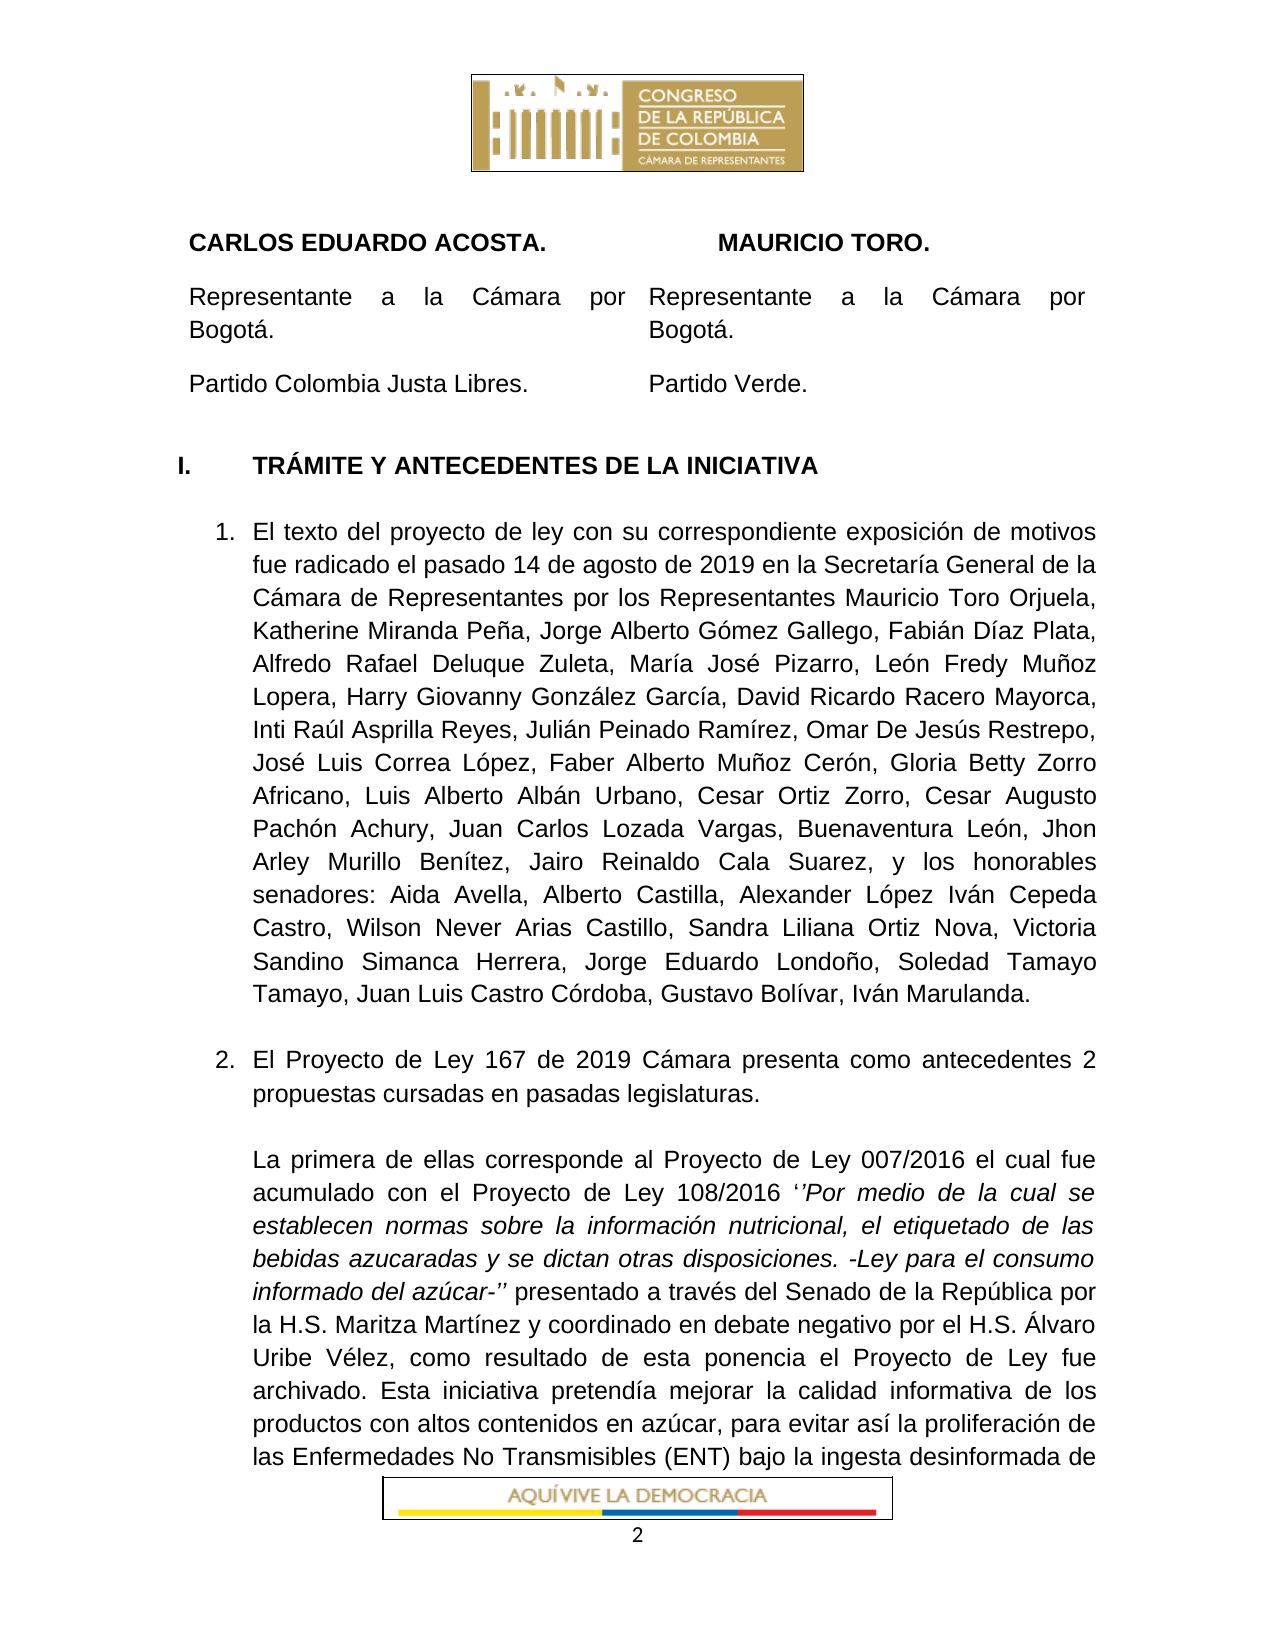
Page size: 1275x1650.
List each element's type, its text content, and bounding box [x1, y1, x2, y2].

table_header _______________________________ MAURICIO TORO. Representante a la Cámara por Bogotá. Partido Verde. [637, 228, 1097, 422]
list El texto del proyecto de ley con su correspondiente exposición de motivos fue radicado el pasado 14 de agosto de 2019 en la Secretaría General de la Cámara de Representantes por los Representantes Mauricio Toro Orjuela, Katherine Miranda Peña, Jorge Alberto Gómez Gallego, Fabián Díaz Plata, Alfredo Rafael Deluque Zuleta, María José Pizarro, León Fredy Muñoz Lopera, Harry Giovanny González García, David Ricardo Racero Mayorca, Inti Raúl Asprilla Reyes, Julián Peinado Ramírez, Omar De Jesús Restrepo, José Luis Correa López, Faber Alberto Muñoz Cerón, Gloria Betty Zorro Africano, Luis Alberto Albán Urbano, Cesar Ortiz Zorro, Cesar Augusto Pachón Achury, Juan Carlos Lozada Vargas, Buenaventura León, Jhon Arley Murillo Benítez, Jairo Reinaldo Cala Suarez, y los honorables senadores: Aida Avella, Alberto Castilla, Alexander López Iván Cepeda Castro, Wilson Never Arias Castillo, Sandra Liliana Ortiz Nova, Victoria Sandino Simanca Herrera, Jorge Eduardo Londoño, Soledad Tamayo Tamayo, Juan Luis Castro Córdoba, Gustavo Bolívar, Iván Marulanda. [215, 517, 1098, 1008]
picture [384, 1478, 892, 1519]
table_header _______________________________ CARLOS EDUARDO ACOSTA. Representante a la Cámara por Bogotá. Partido Colombia Justa Libres. [177, 228, 637, 422]
picture [472, 75, 803, 171]
list TRÁMITE Y ANTECEDENTES DE LA INICIATIVA [177, 451, 1093, 480]
list El Proyecto de Ley 167 de 2019 Cámara presenta como antecedentes 2 propuestas cursadas en pasadas legislaturas. [215, 1046, 1098, 1107]
